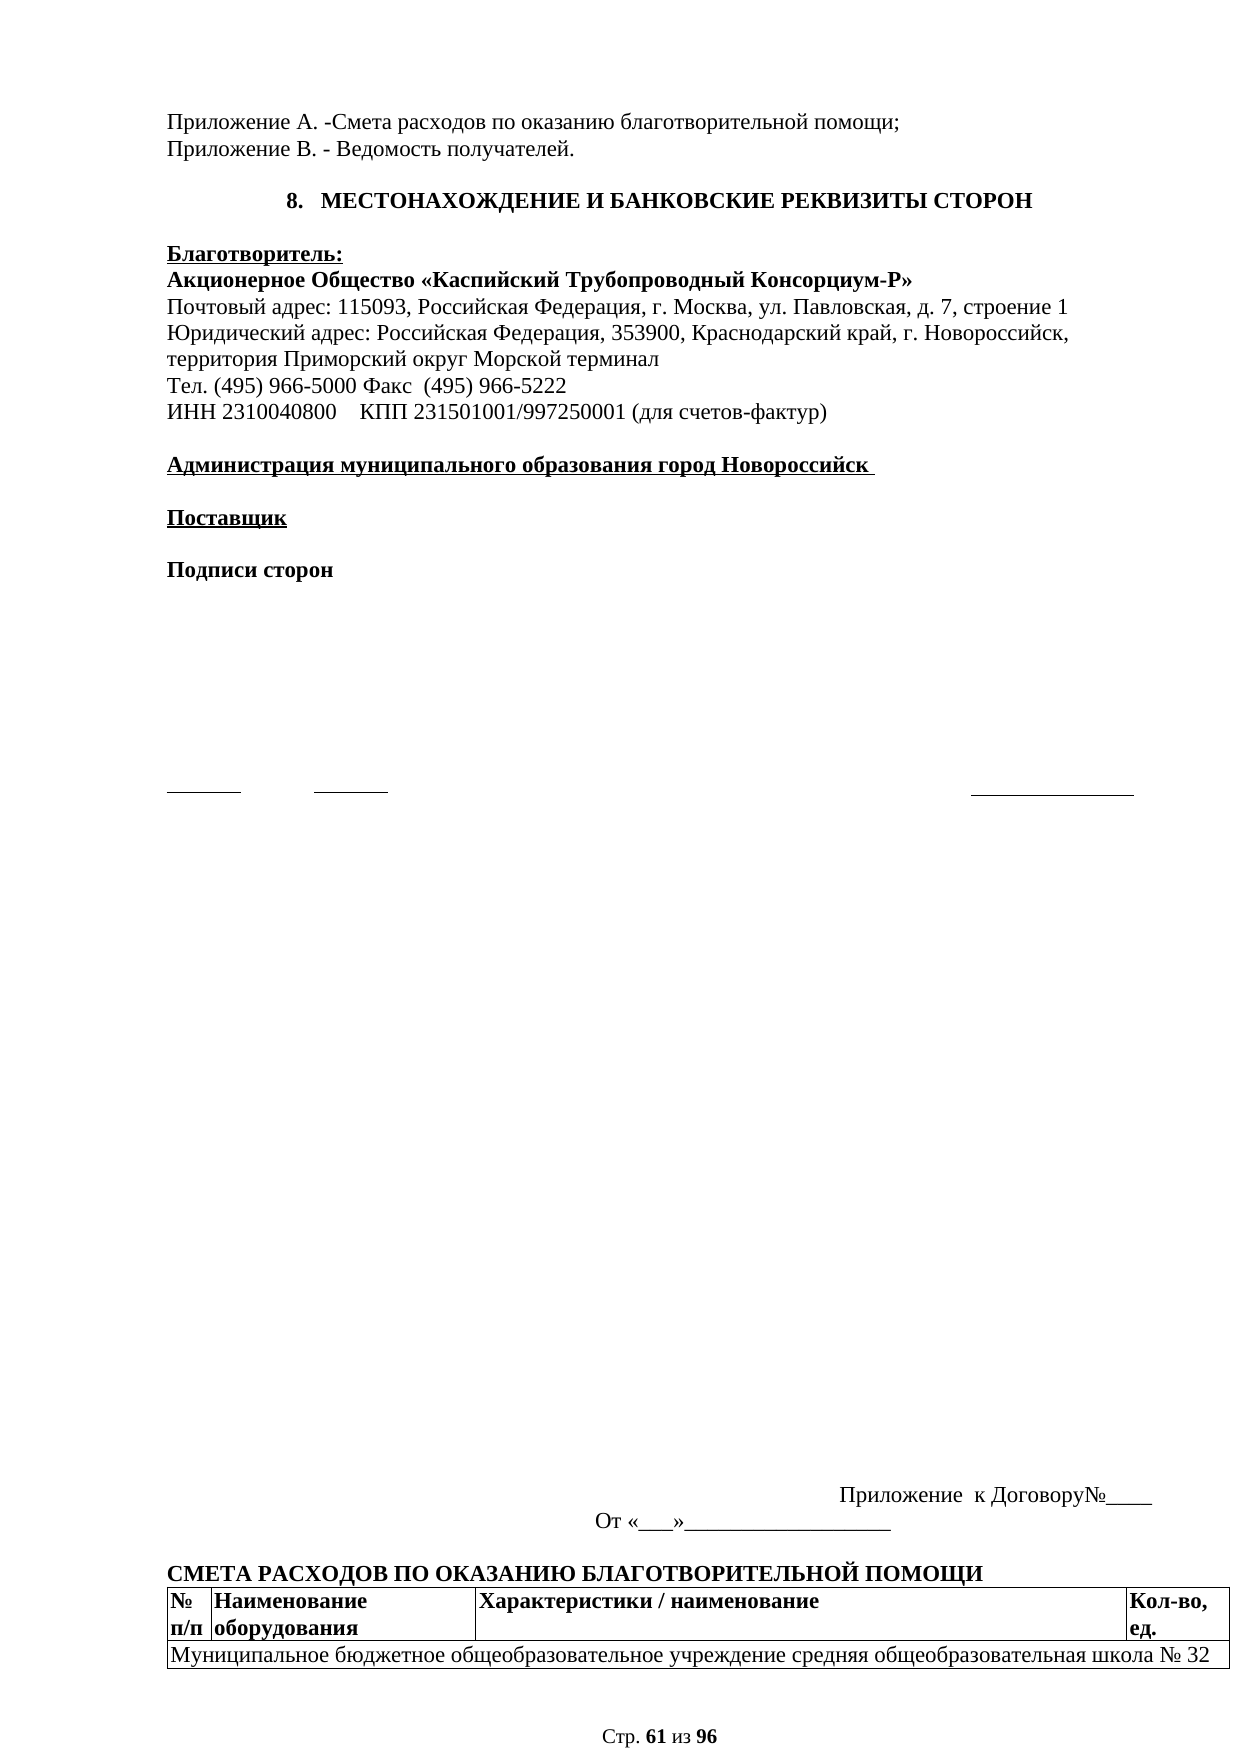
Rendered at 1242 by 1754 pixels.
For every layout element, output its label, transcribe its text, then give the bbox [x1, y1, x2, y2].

table_header Наименование оборудования [212, 1588, 475, 1640]
text От «___»__________________ [333, 1507, 1152, 1534]
text Подписи сторон [167, 556, 1152, 583]
text ИНН 2310040800 КПП 231501001/997250001 (для счетов-фактур) [167, 398, 1152, 424]
text Тел. (495) 966-5000 Факс (495) 966-5222 [167, 372, 1152, 398]
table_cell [168, 1641, 1229, 1668]
text Приложение к Договору№____ [333, 1481, 1152, 1507]
table_header № п/п [168, 1588, 211, 1640]
text Поставщик [167, 504, 1152, 530]
text Благотворитель: [167, 240, 1152, 266]
table_header Характеристики / наименование [476, 1588, 1126, 1640]
text Юридический адрес: Российская Федерация, 353900, Краснодарский край, г. Новороссийск, территория Приморский округ Морской терминал [167, 319, 1152, 372]
text Администрация муниципального образования город Новороссийск [167, 451, 1152, 477]
table_header Кол-во, ед. [1127, 1588, 1229, 1640]
text Приложение В. - Ведомость получателей. [167, 135, 1152, 161]
text Акционерное Общество «Каспийский Трубопроводный Консорциум-Р» [167, 266, 1152, 293]
text Приложение А. -Смета расходов по оказанию благотворительной помощи; [167, 108, 1152, 135]
text СМЕТА РАСХОДОВ ПО ОКАЗАНИЮ БЛАГОТВОРИТЕЛЬНОЙ ПОМОЩИ [167, 1560, 1152, 1587]
text Почтовый адрес: 115093, Российская Федерация, г. Москва, ул. Павловская, д. 7, строение 1 [167, 293, 1152, 319]
text 8. МЕСТОНАХОЖДЕНИЕ И БАНКОВСКИЕ РЕКВИЗИТЫ СТОРОН [167, 187, 1152, 214]
